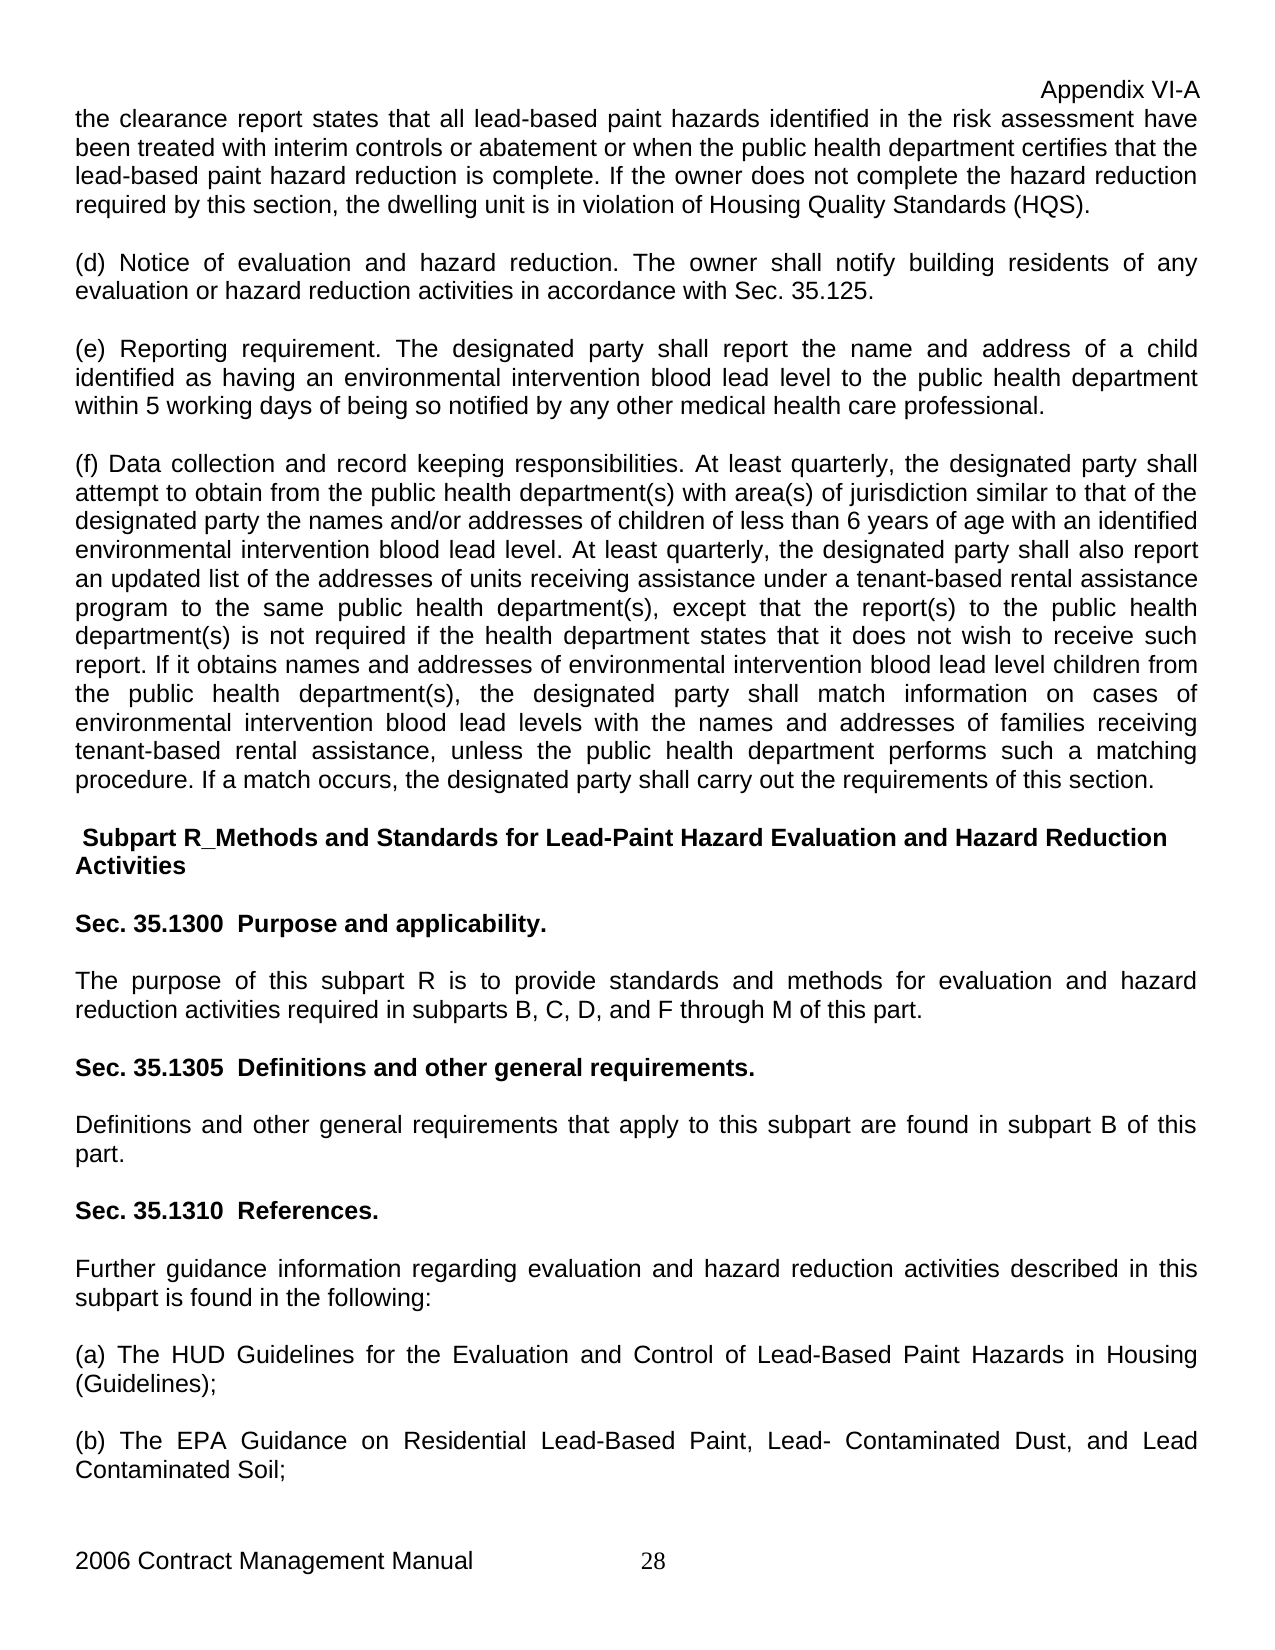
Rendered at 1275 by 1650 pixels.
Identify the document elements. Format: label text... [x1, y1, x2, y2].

text (a) The HUD Guidelines for the Evaluation and Control of Lead-Based Paint Hazards in Housing (Guidelines); [75, 1340, 1200, 1397]
text (d) Notice of evaluation and hazard reduction. The owner shall notify building residents of any evaluation or hazard reduction activities in accordance with Sec. 35.125. [75, 247, 1200, 305]
text Sec. 35.1310 References. [75, 1196, 1200, 1225]
text (e) Reporting requirement. The designated party shall report the name and address of a child identified as having an environmental intervention blood lead level to the public health department within 5 working days of being so notified by any other medical health care professional. [75, 334, 1200, 420]
text Sec. 35.1300 Purpose and applicability. [75, 909, 1200, 937]
text Further guidance information regarding evaluation and hazard reduction activities described in this subpart is found in the following: [75, 1254, 1200, 1311]
text Definitions and other general requirements that apply to this subpart are found in subpart B of this part. [75, 1110, 1200, 1167]
text (f) Data collection and record keeping responsibilities. At least quarterly, the designated party shall attempt to obtain from the public health department(s) with area(s) of jurisdiction similar to that of the designated party the names and/or addresses of children of less than 6 years of age with an identified environmental intervention blood lead level. At least quarterly, the designated party shall also report an updated list of the addresses of units receiving assistance under a tenant-based rental assistance program to the same public health department(s), except that the report(s) to the public health department(s) is not required if the health department states that it does not wish to receive such report. If it obtains names and addresses of environmental intervention blood lead level children from the public health department(s), the designated party shall match information on cases of environmental intervention blood lead levels with the names and addresses of families receiving tenant-based rental assistance, unless the public health department performs such a matching procedure. If a match occurs, the designated party shall carry out the requirements of this section. [75, 449, 1200, 794]
text The purpose of this subpart R is to provide standards and methods for evaluation and hazard reduction activities required in subparts B, C, D, and F through M of this part. [75, 966, 1200, 1024]
text (b) The EPA Guidance on Residential Lead-Based Paint, Lead- Contaminated Dust, and Lead Contaminated Soil; [75, 1426, 1200, 1484]
text Subpart R_Methods and Standards for Lead-Paint Hazard Evaluation and Hazard Reduction Activities [75, 822, 1200, 880]
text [75, 104, 1200, 219]
text Sec. 35.1305 Definitions and other general requirements. [75, 1052, 1200, 1081]
